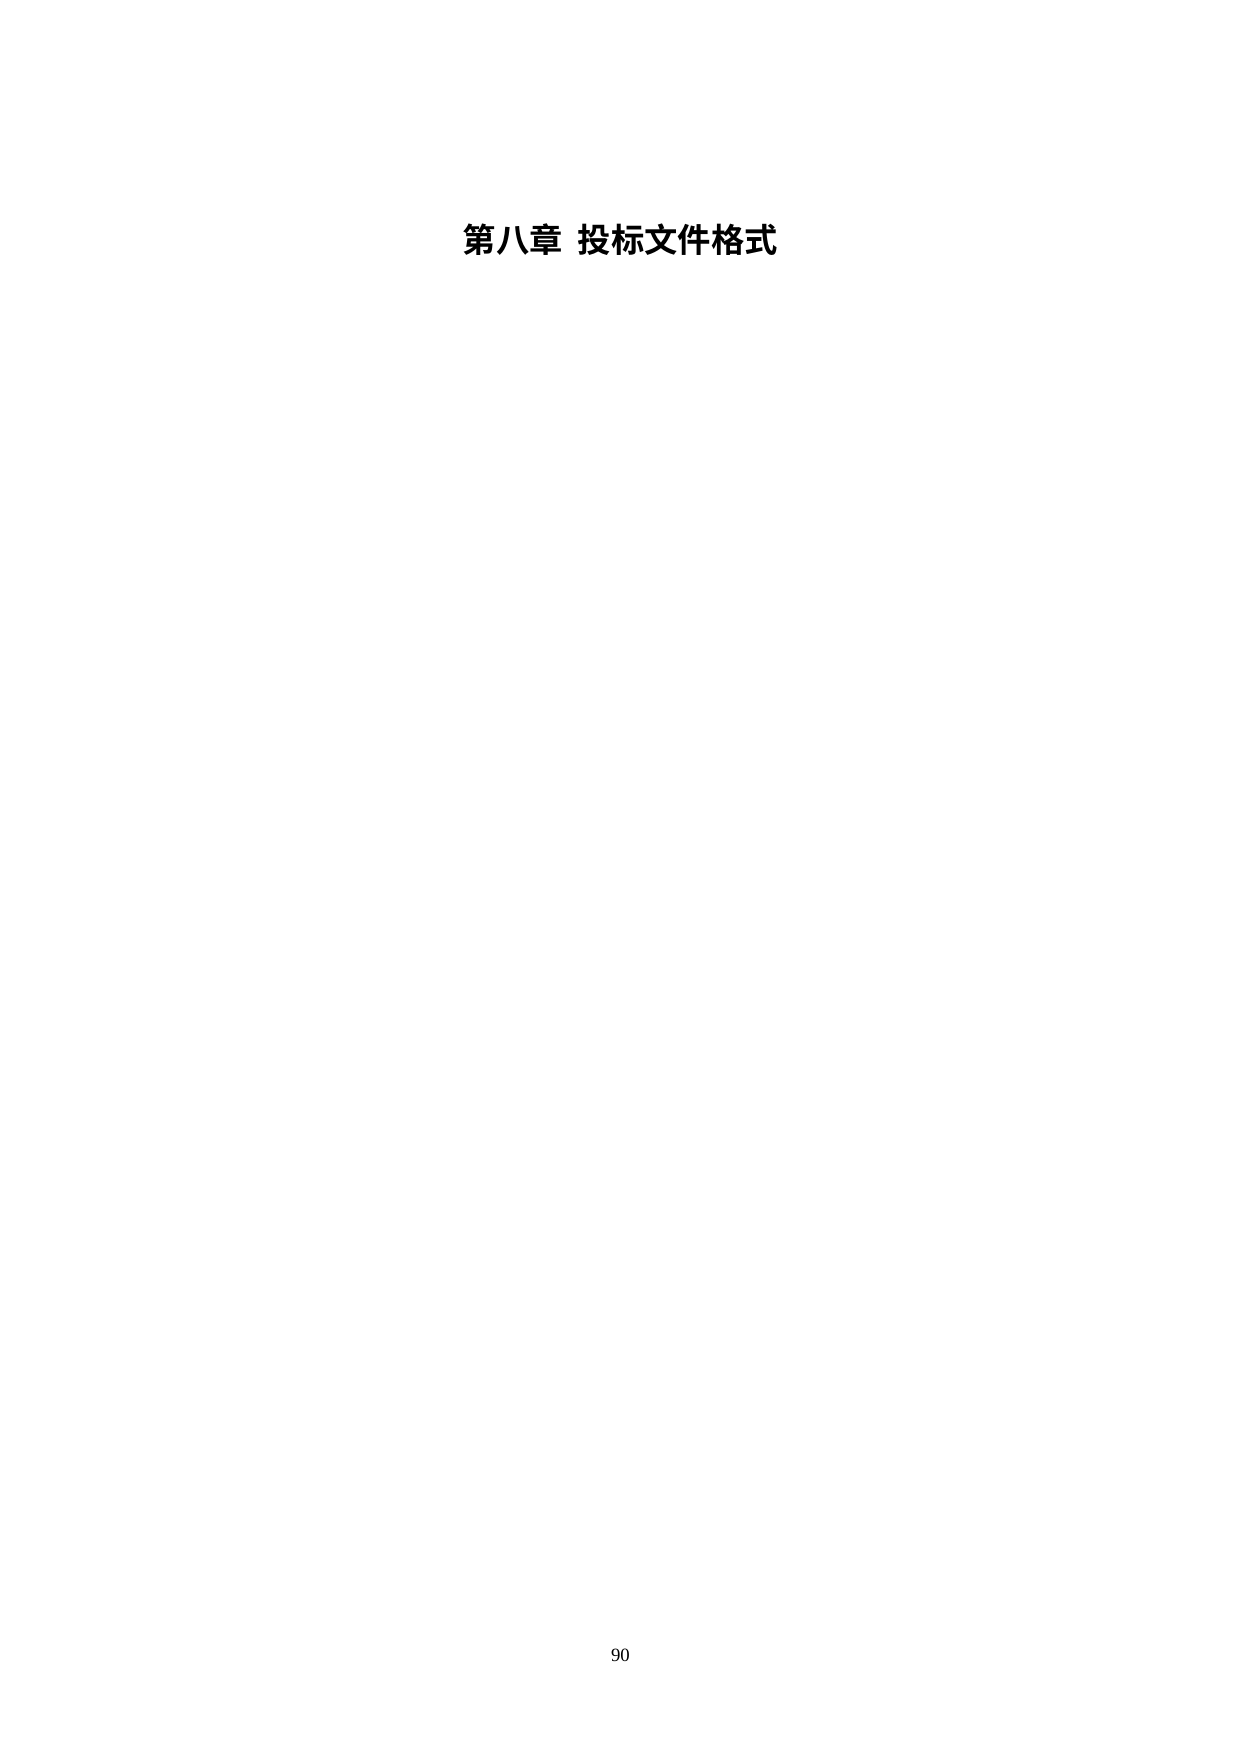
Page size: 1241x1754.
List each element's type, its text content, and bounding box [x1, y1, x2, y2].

subtitle 第八章 投标文件格式 [162, 213, 1078, 262]
